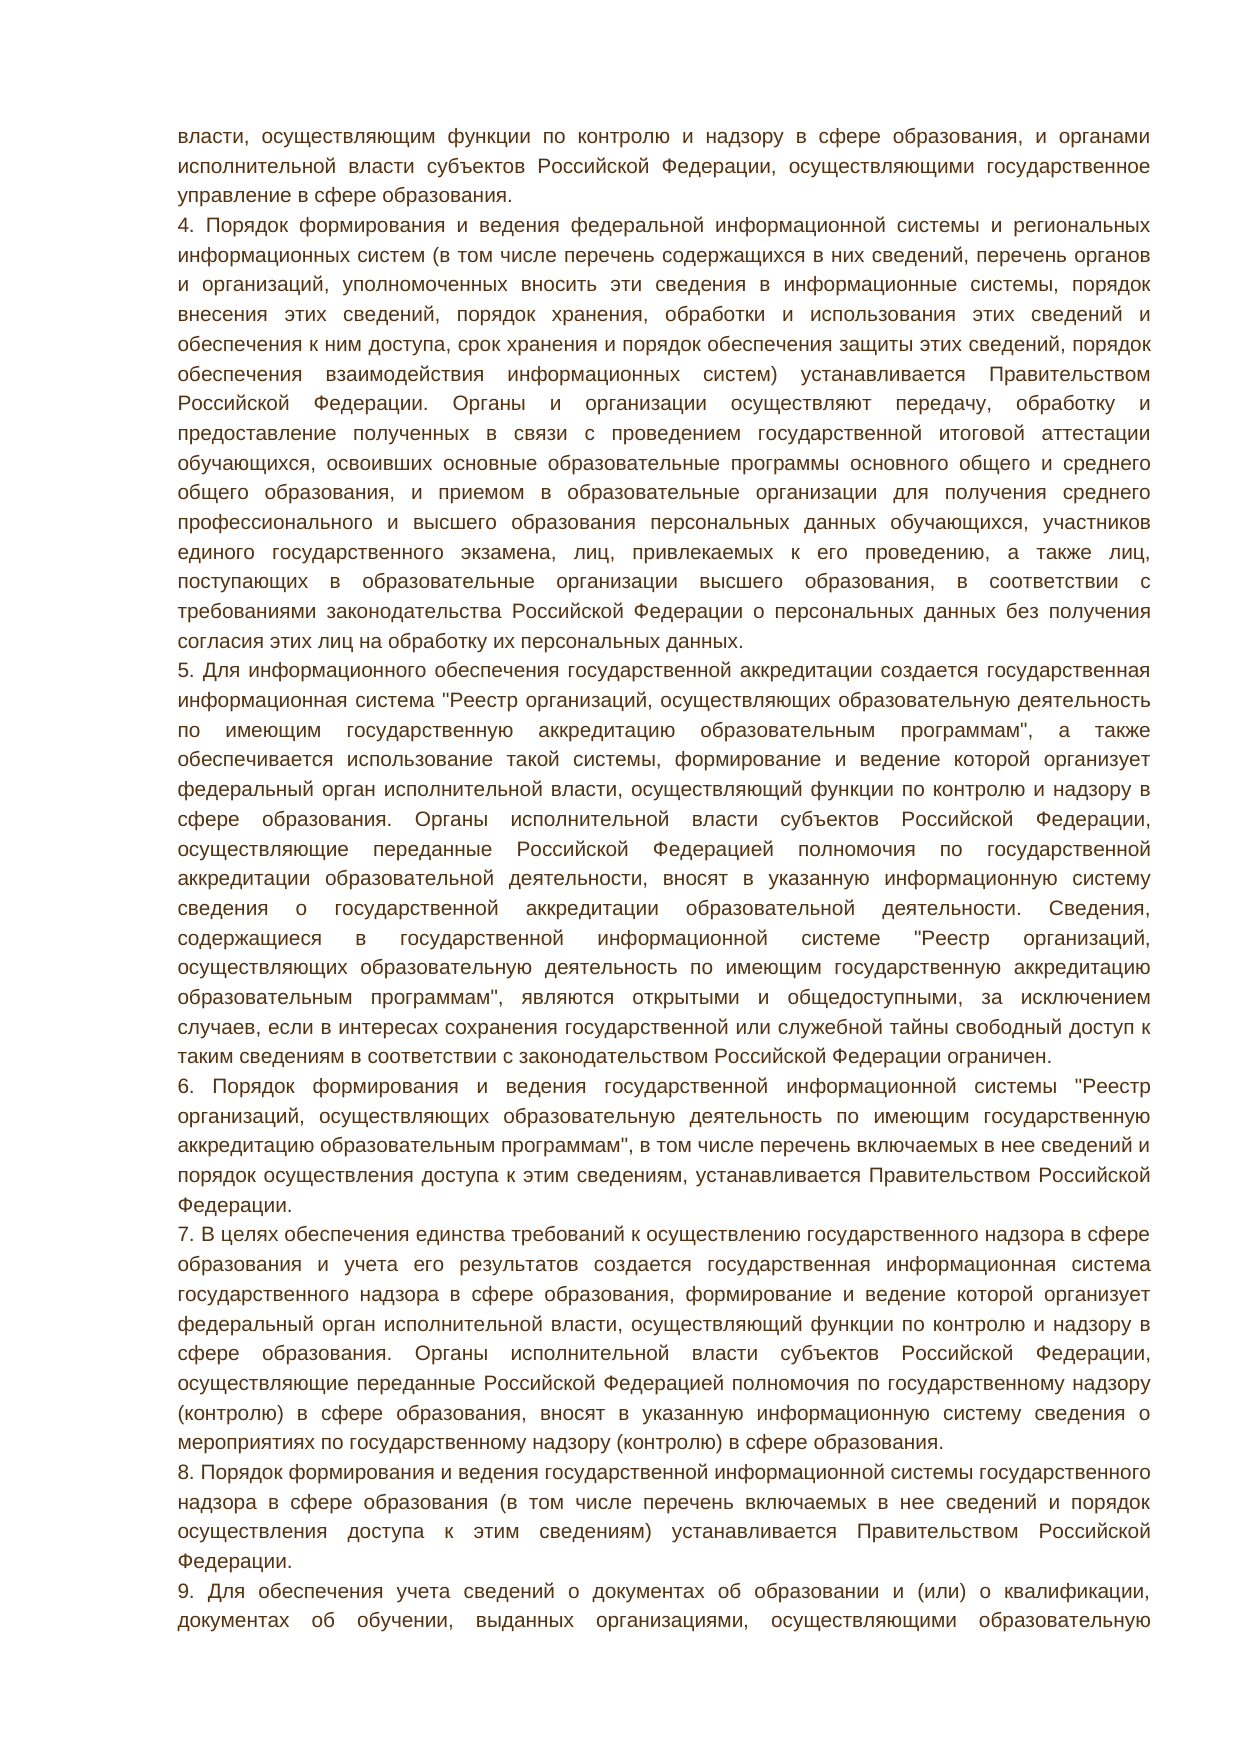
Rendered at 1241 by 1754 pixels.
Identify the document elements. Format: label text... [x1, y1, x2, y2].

text 4. Порядок формирования и ведения федеральной информационной системы и региональных информационных систем (в том числе перечень содержащихся в них сведений, перечень органов и организаций, уполномоченных вносить эти сведения в информационные системы, порядок внесения этих сведений, порядок хранения, обработки и использования этих сведений и обеспечения к ним доступа, срок хранения и порядок обеспечения защиты этих сведений, порядок обеспечения взаимодействия информационных систем) устанавливается Правительством Российской Федерации. Органы и организации осуществляют передачу, обработку и предоставление полученных в связи с проведением государственной итоговой аттестации обучающихся, освоивших основные образовательные программы основного общего и среднего общего образования, и приемом в образовательные организации для получения среднего профессионального и высшего образования персональных данных обучающихся, участников единого государственного экзамена, лиц, привлекаемых к его проведению, а также лиц, поступающих в образовательные организации высшего образования, в соответствии с требованиями законодательства Российской Федерации о персональных данных без получения согласия этих лиц на обработку их персональных данных. [177, 207, 1152, 652]
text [177, 118, 1152, 207]
text 5. Для информационного обеспечения государственной аккредитации создается государственная информационная система "Реестр организаций, осуществляющих образовательную деятельность по имеющим государственную аккредитацию образовательным программам", а также обеспечивается использование такой системы, формирование и ведение которой организует федеральный орган исполнительной власти, осуществляющий функции по контролю и надзору в сфере образования. Органы исполнительной власти субъектов Российской Федерации, осуществляющие переданные Российской Федерацией полномочия по государственной аккредитации образовательной деятельности, вносят в указанную информационную систему сведения о государственной аккредитации образовательной деятельности. Сведения, содержащиеся в государственной информационной системе "Реестр организаций, осуществляющих образовательную деятельность по имеющим государственную аккредитацию образовательным программам", являются открытыми и общедоступными, за исключением случаев, если в интересах сохранения государственной или служебной тайны свободный доступ к таким сведениям в соответствии с законодательством Российской Федерации ограничен. [177, 652, 1152, 1068]
text 8. Порядок формирования и ведения государственной информационной системы государственного надзора в сфере образования (в том числе перечень включаемых в нее сведений и порядок осуществления доступа к этим сведениям) устанавливается Правительством Российской Федерации. [177, 1454, 1152, 1573]
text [177, 1573, 1152, 1632]
text 6. Порядок формирования и ведения государственной информационной системы "Реестр организаций, осуществляющих образовательную деятельность по имеющим государственную аккредитацию образовательным программам", в том числе перечень включаемых в нее сведений и порядок осуществления доступа к этим сведениям, устанавливается Правительством Российской Федерации. [177, 1068, 1152, 1217]
text 7. В целях обеспечения единства требований к осуществлению государственного надзора в сфере образования и учета его результатов создается государственная информационная система государственного надзора в сфере образования, формирование и ведение которой организует федеральный орган исполнительной власти, осуществляющий функции по контролю и надзору в сфере образования. Органы исполнительной власти субъектов Российской Федерации, осуществляющие переданные Российской Федерацией полномочия по государственному надзору (контролю) в сфере образования, вносят в указанную информационную систему сведения о мероприятиях по государственному надзору (контролю) в сфере образования. [177, 1217, 1152, 1454]
